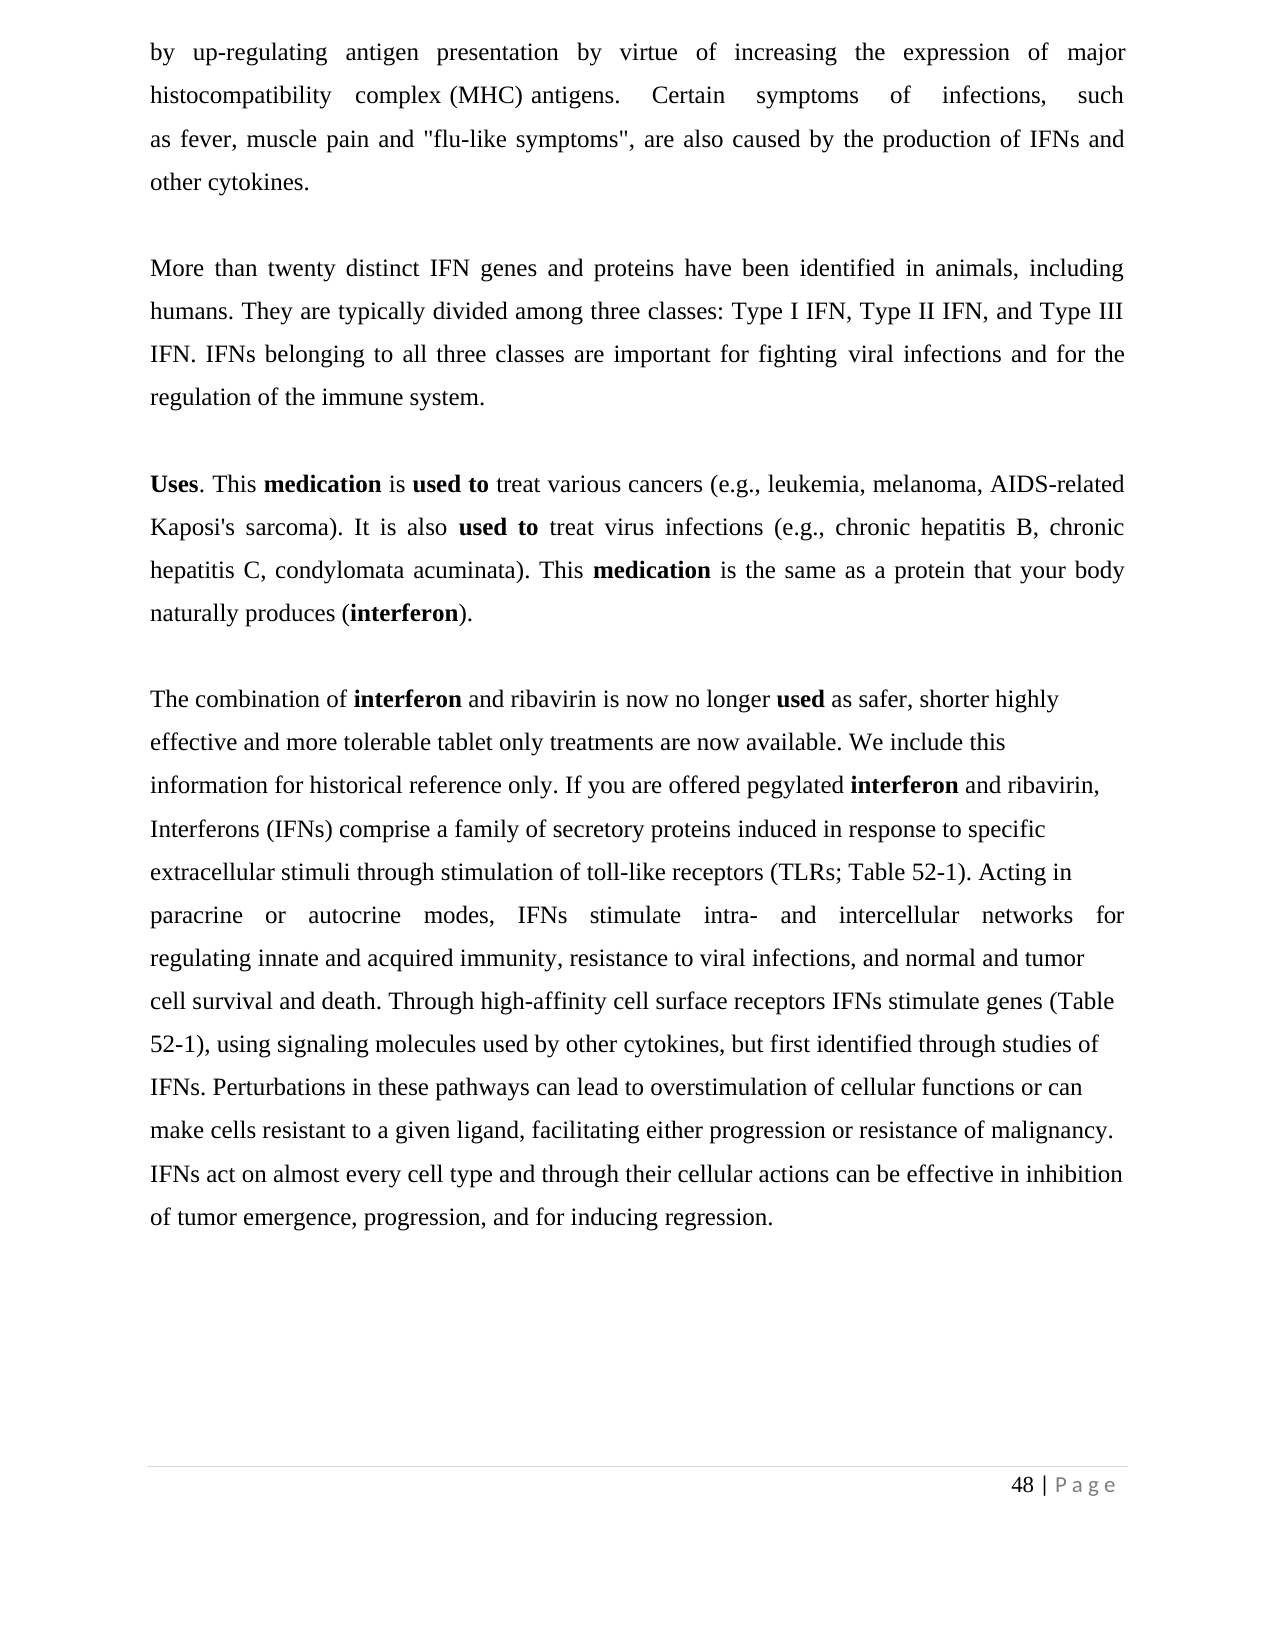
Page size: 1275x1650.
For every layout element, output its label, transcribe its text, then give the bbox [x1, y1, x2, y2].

text Uses. This medication is used to treat various cancers (e.g., leukemia, melanoma, AIDS-related Kaposi's sarcoma). It is also used to treat virus infections (e.g., chronic hepatitis B, chronic hepatitis C, condylomata acuminata). This medication is the same as a protein that your body naturally produces (interferon). [150, 469, 1125, 627]
text The combination of interferon and ribavirin is now no longer used as safer, shorter highly effective and more tolerable tablet only treatments are now available. We include this information for historical reference only. If you are offered pegylated interferon and ribavirin, Interferons (IFNs) comprise a family of secretory proteins induced in response to specific extracellular stimuli through stimulation of toll-like receptors (TLRs; Table 52-1). Acting in paracrine or autocrine modes, IFNs stimulate intra- and intercellular networks for regulating innate and acquired immunity, resistance to viral infections, and normal and tumor cell survival and death. Through high-affinity cell surface receptors IFNs stimulate genes (Table 52-1), using signaling molecules used by other cytokines, but first identified through studies of IFNs. Perturbations in these pathways can lead to overstimulation of cellular functions or can make cells resistant to a given ligand, facilitating either progression or resistance of malignancy. IFNs act on almost every cell type and through their cellular actions can be effective in inhibition of tumor emergence, progression, and for inducing regression. [150, 684, 1126, 1231]
text by up-regulating antigen presentation by virtue of increasing the expression of major histocompatibility complex (MHC) antigens. Certain symptoms of infections, such as fever, muscle pain and "flu-like symptoms", are also caused by the production of IFNs and other cytokines. [150, 37, 1126, 196]
text More than twenty distinct IFN genes and proteins have been identified in animals, including humans. They are typically divided among three classes: Type I IFN, Type II IFN, and Type III IFN. IFNs belonging to all three classes are important for fighting viral infections and for the regulation of the immune system. [150, 253, 1125, 411]
